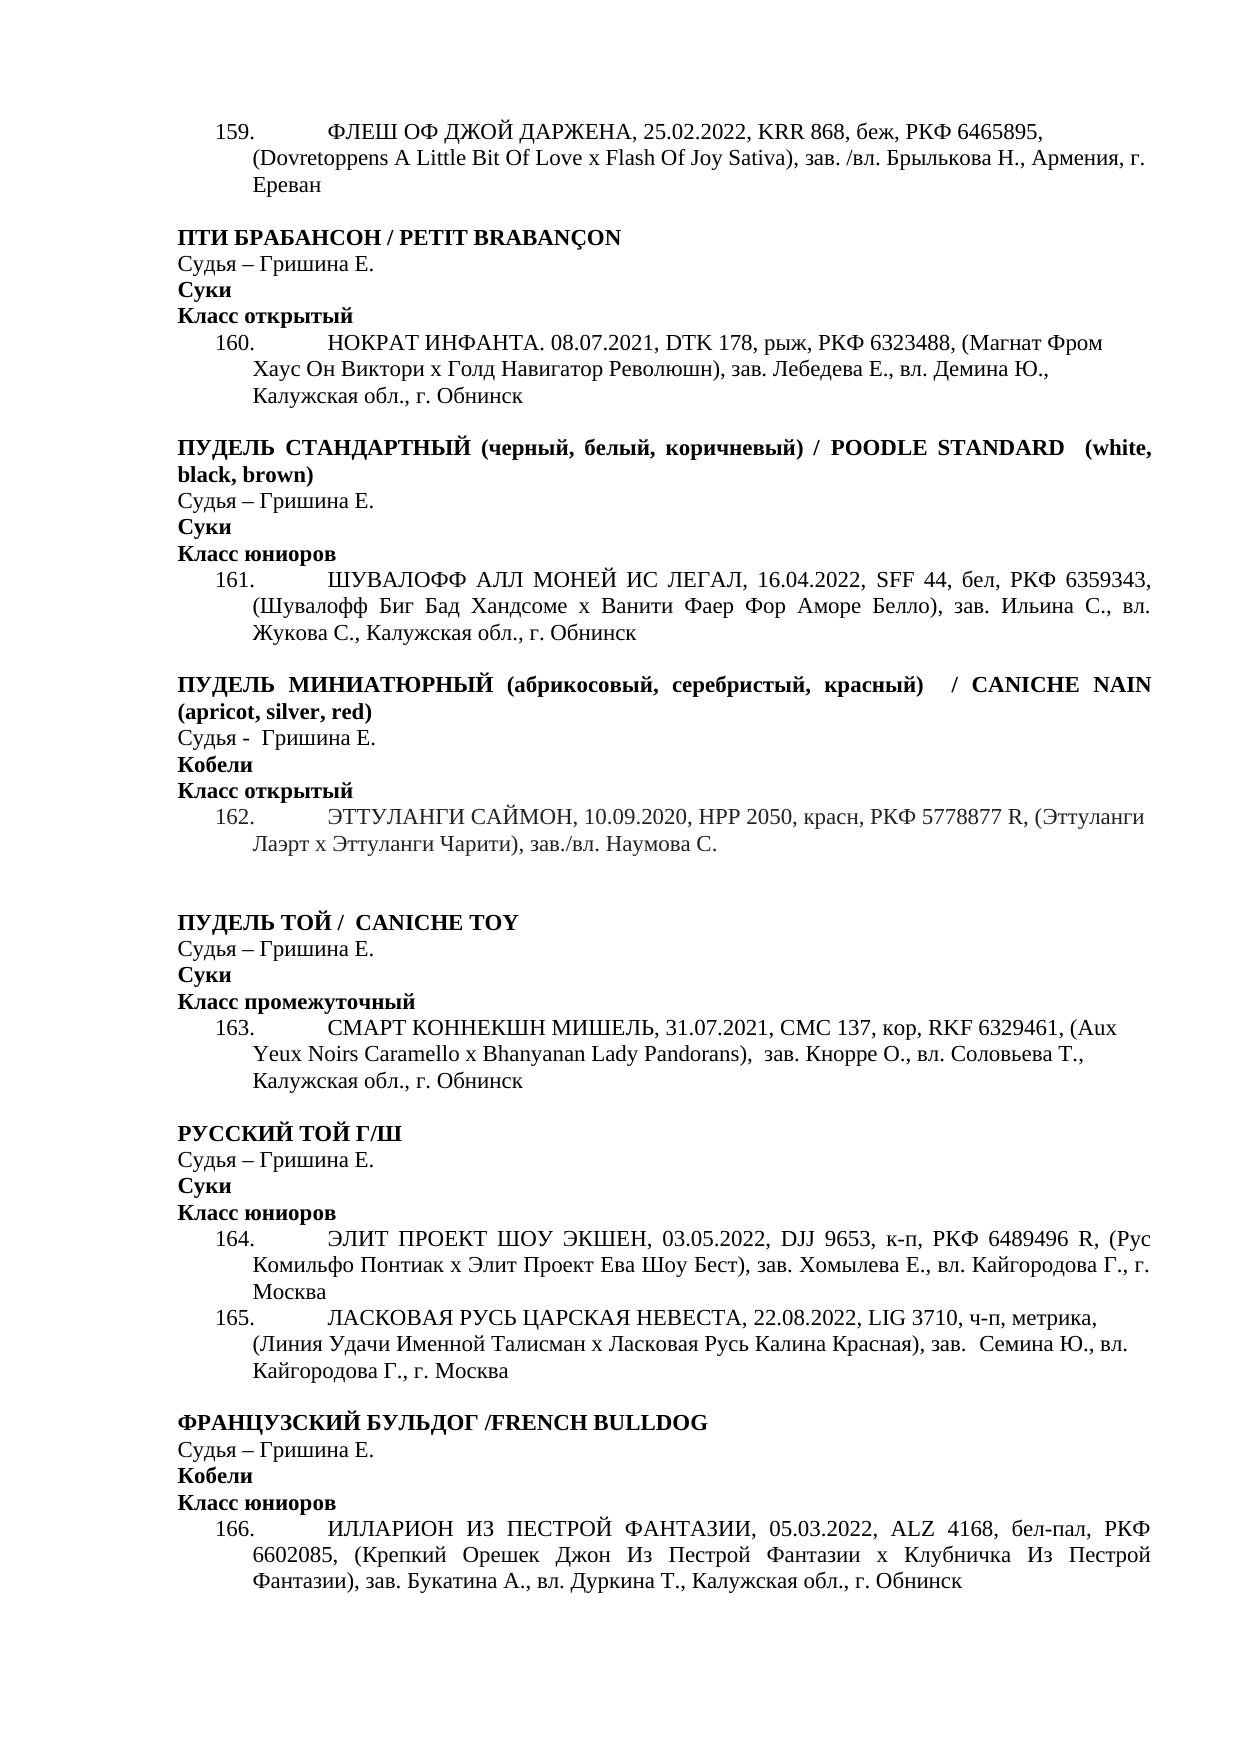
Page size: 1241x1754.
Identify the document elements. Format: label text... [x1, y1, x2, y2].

text Судья – Гришина Е. [177, 935, 1152, 961]
text Класс юниоров [177, 1199, 1152, 1225]
text РУССКИЙ ТОЙ Г/Ш [177, 1119, 1152, 1146]
text ПТИ БРАБАНСОН / PETIT BRABANÇON [177, 223, 1152, 250]
text Судья - Гришина Е. [177, 724, 1152, 751]
list ЛАСКОВАЯ РУСЬ ЦАРСКАЯ НЕВЕСТА, 22.08.2022, LIG 3710, ч-п, метрика, (Линия Удачи Именной Талисман х Ласковая Русь Калина Красная), зав. Семина Ю., вл. Кайгородова Г., г. Москва [215, 1304, 1152, 1383]
list ИЛЛАРИОН ИЗ ПЕСТРОЙ ФАНТАЗИИ, 05.03.2022, ALZ 4168, бел-пал, РКФ 6602085, (Крепкий Орешек Джон Из Пестрой Фантазии х Клубничка Из Пестрой Фантазии), зав. Букатина А., вл. Дуркина Т., Калужская обл., г. Обнинск [215, 1515, 1152, 1594]
text ПУДЕЛЬ СТАНДАРТНЫЙ (черный, белый, коричневый) / POODLE STANDARD (white, black, brown) [177, 434, 1152, 487]
text Класс юниоров [177, 540, 1152, 566]
text Суки [177, 276, 1152, 303]
list ФЛЕШ ОФ ДЖОЙ ДАРЖЕНА, 25.02.2022, KRR 868, беж, РКФ 6465895, (Dovretoppens A Little Bit Of Love х Flash Of Joy Sativa), зав. /вл. Брылькова Н., Армения, г. Ереван [215, 118, 1152, 197]
text Класс открытый [177, 303, 1152, 329]
list ЭТТУЛАНГИ САЙМОН, 10.09.2020, HPP 2050, красн, РКФ 5778877 R, (Эттуланги Лаэрт х Эттуланги Чарити), зав./вл. Наумова С. [215, 803, 1152, 856]
text Кобели [177, 1462, 1152, 1488]
text Судья – Гришина Е. [177, 487, 1152, 513]
list НОКРАТ ИНФАНТА. 08.07.2021, DTK 178, рыж, РКФ 6323488, (Магнат Фром Хаус Он Виктори х Голд Навигатор Революшн), зав. Лебедева Е., вл. Демина Ю., Калужская обл., г. Обнинск [215, 329, 1152, 408]
text Класс юниоров [177, 1488, 1152, 1515]
text Судья – Гришина Е. [177, 1146, 1152, 1172]
text Класс открытый [177, 777, 1152, 803]
list ШУВАЛОФФ АЛЛ МОНЕЙ ИС ЛЕГАЛ, 16.04.2022, SFF 44, бел, РКФ 6359343, (Шувалофф Биг Бад Хандсоме х Ванити Фаер Фор Аморе Белло), зав. Ильина С., вл. Жукова С., Калужская обл., г. Обнинск [215, 566, 1152, 645]
list СМАРТ КОННЕКШН МИШЕЛЬ, 31.07.2021, CMC 137, кор, RKF 6329461, (Aux Yeux Noirs Caramello х Bhanyanan Lady Pandorans), зав. Кнорре О., вл. Соловьева Т., Калужская обл., г. Обнинск [215, 1014, 1152, 1093]
text ПУДЕЛЬ ТОЙ / CANICHE TOY [177, 909, 1152, 935]
list ЭЛИТ ПРОЕКТ ШОУ ЭКШЕН, 03.05.2022, DJJ 9653, к-п, РКФ 6489496 R, (Рус Комильфо Понтиак х Элит Проект Ева Шоу Бест), зав. Хомылева Е., вл. Кайгородова Г., г. Москва [215, 1225, 1152, 1304]
text Суки [177, 513, 1152, 540]
text Суки [177, 961, 1152, 988]
text Кобели [177, 751, 1152, 777]
text Класс промежуточный [177, 988, 1152, 1014]
text Судья – Гришина Е. [177, 250, 1152, 276]
text ФРАНЦУЗСКИЙ БУЛЬДОГ /FRENCH BULLDOG [177, 1409, 1152, 1436]
text ПУДЕЛЬ МИНИАТЮРНЫЙ (абрикосовый, серебристый, красный) / CANICHE NAIN (apricot, silver, red) [177, 672, 1152, 724]
text Судья – Гришина Е. [177, 1436, 1152, 1462]
text Суки [177, 1172, 1152, 1199]
